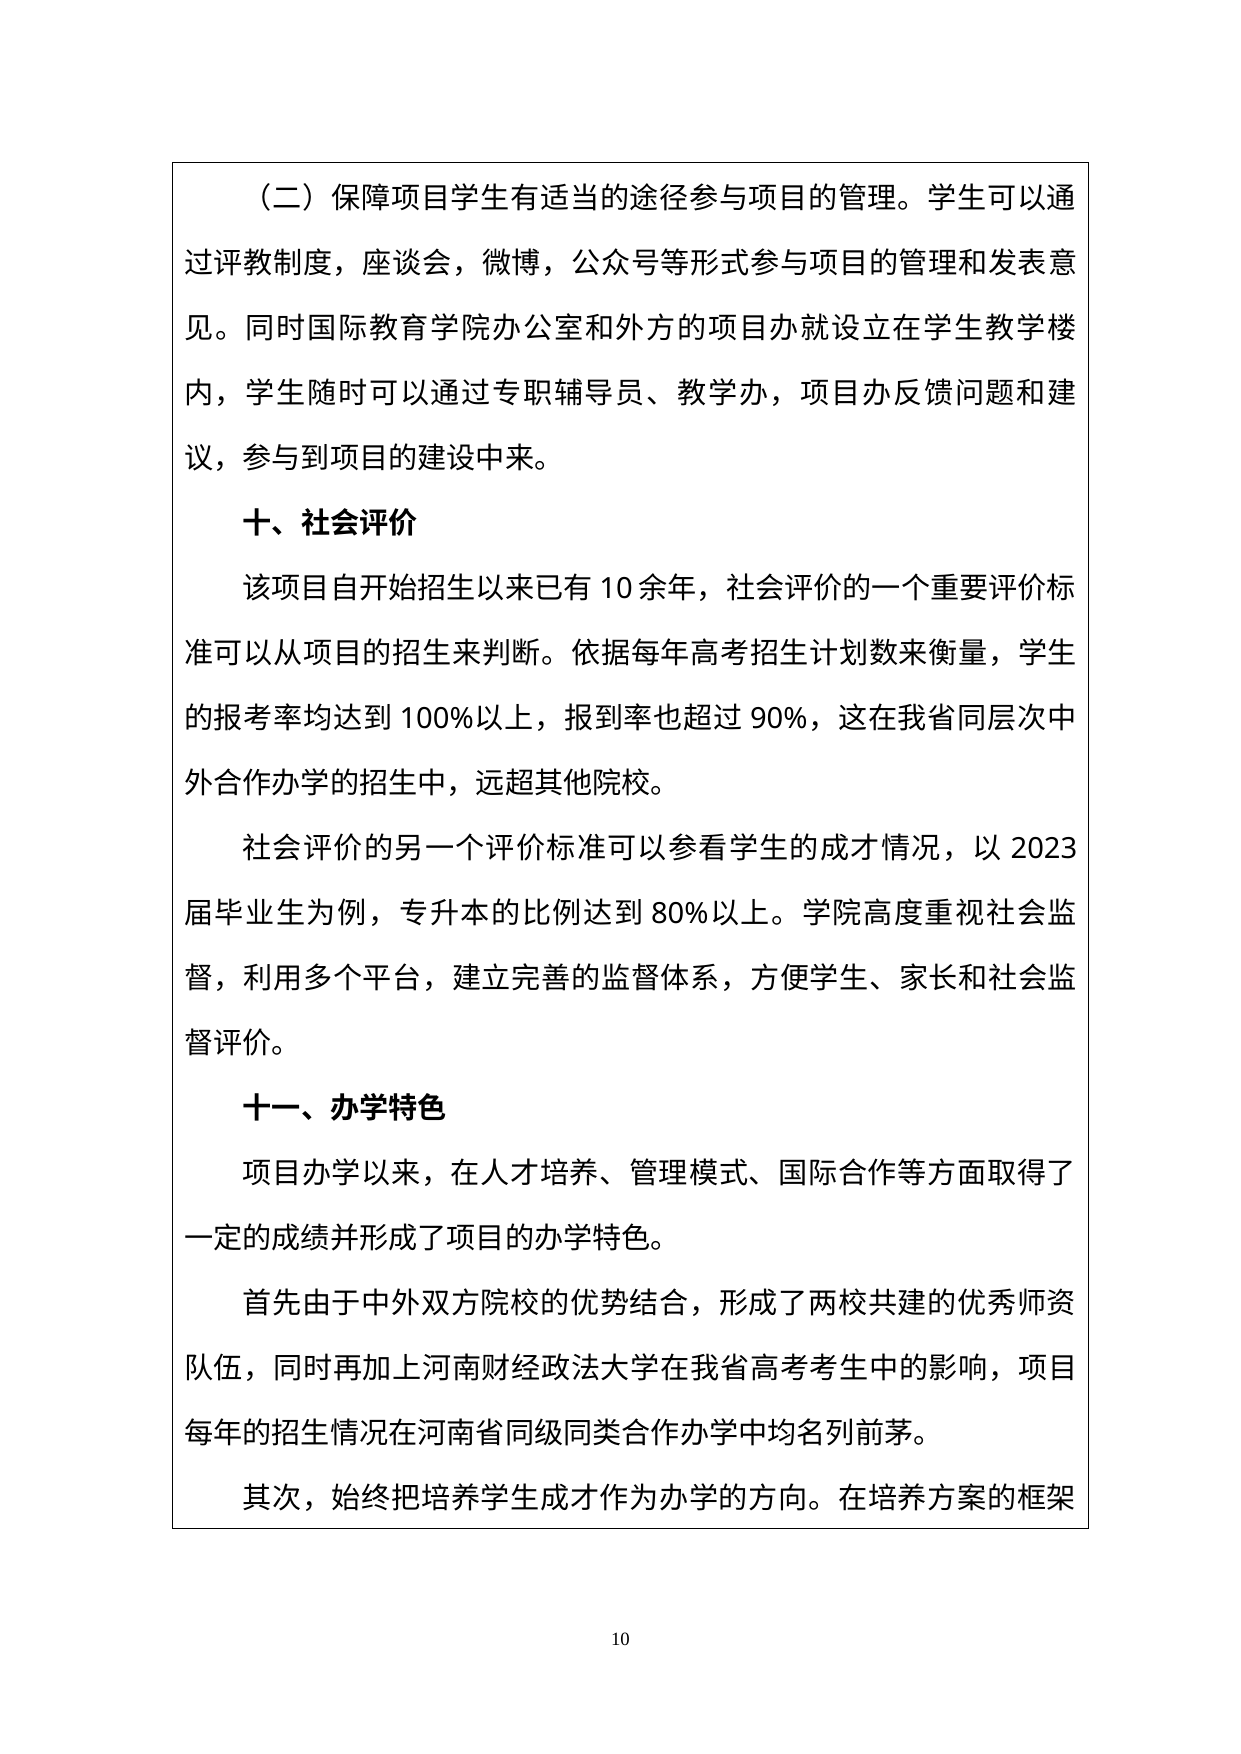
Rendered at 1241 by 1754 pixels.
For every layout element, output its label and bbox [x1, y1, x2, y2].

table_header [173, 163, 1088, 1528]
